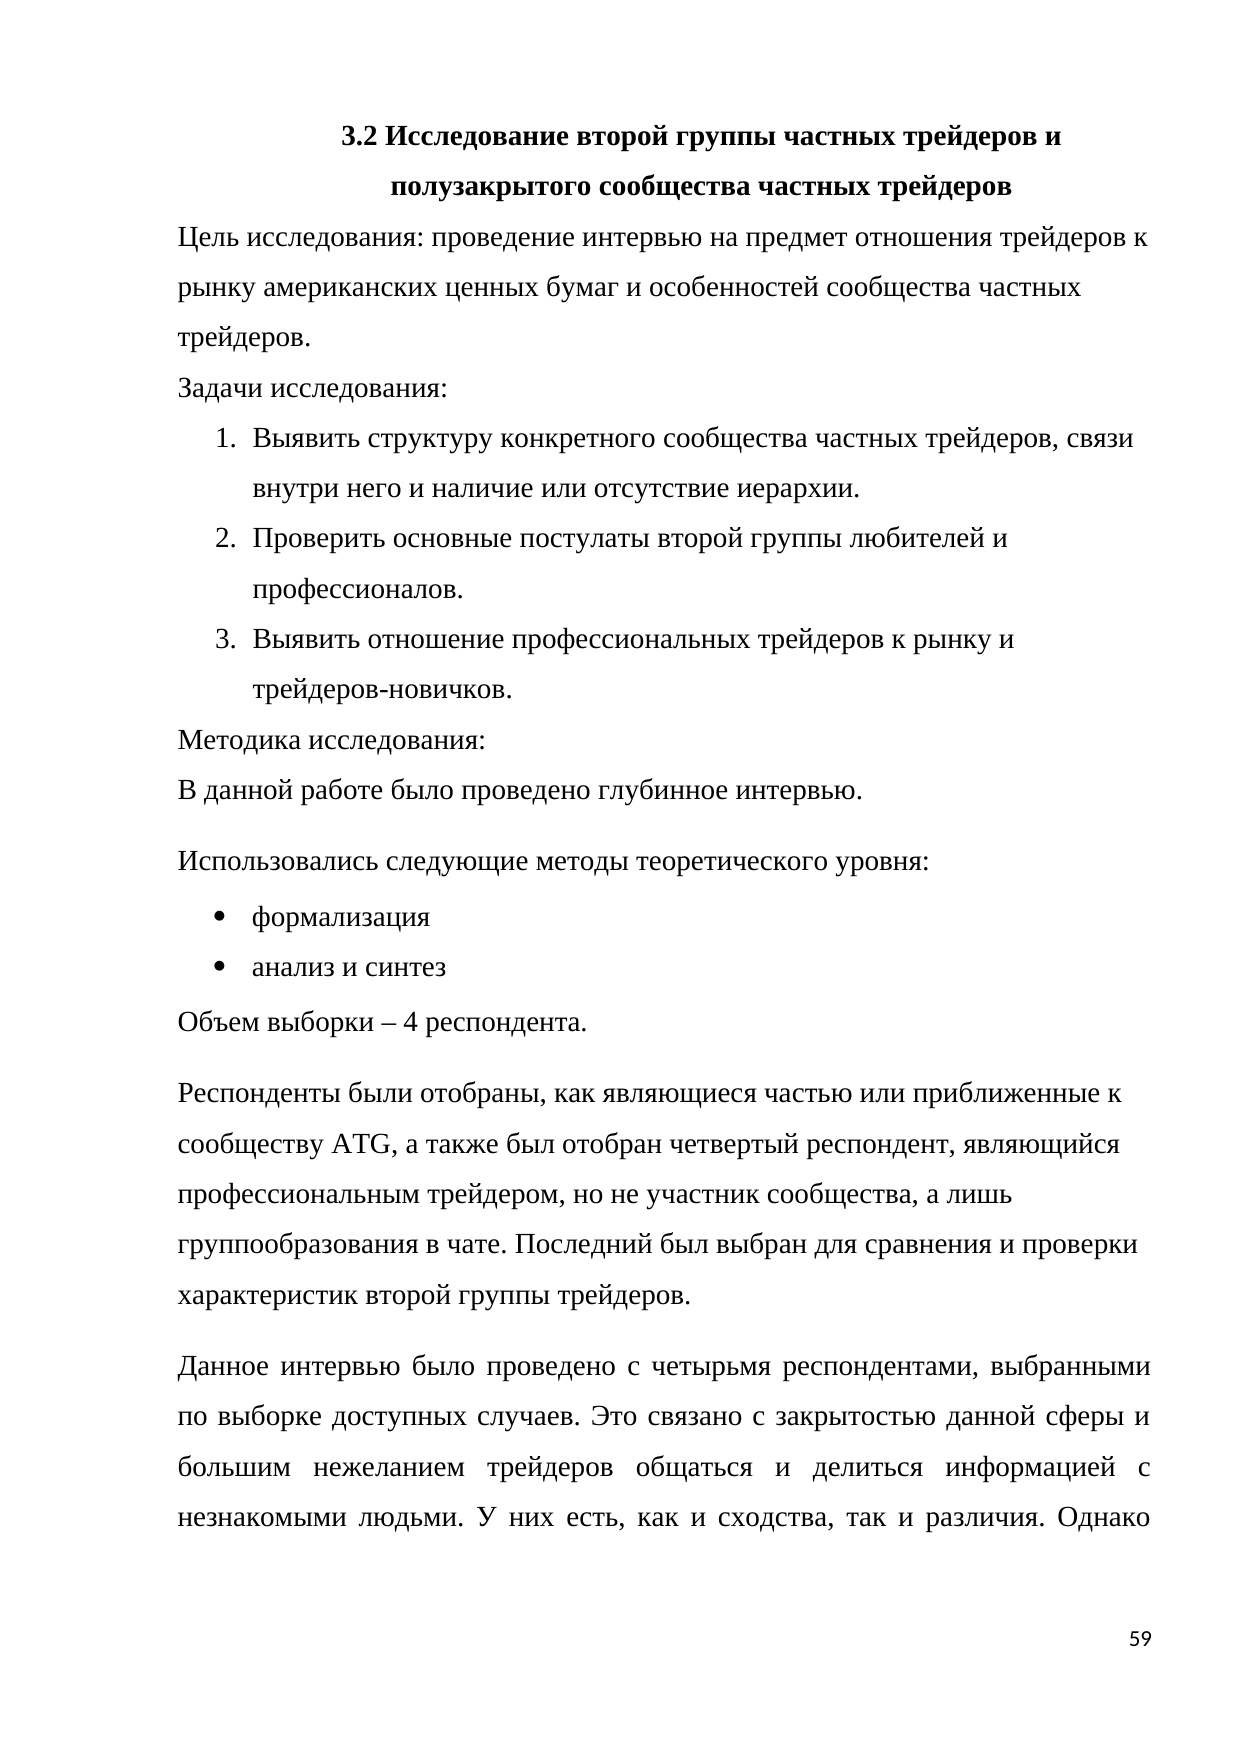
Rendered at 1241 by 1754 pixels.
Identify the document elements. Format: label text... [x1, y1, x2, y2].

text Цель исследования: проведение интервью на предмет отношения трейдеров к рынку американских ценных бумаг и особенностей сообщества частных трейдеров. [177, 219, 1152, 353]
text Задачи исследования: [177, 370, 1152, 403]
list Выявить отношение профессиональных трейдеров к рынку и трейдеров-новичков. [215, 621, 1152, 705]
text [177, 1348, 1152, 1532]
text Использовались следующие методы теоретического уровня: [177, 843, 1152, 877]
list формализация [214, 899, 1152, 932]
text В данной работе было проведено глубинное интервью. [177, 772, 1152, 806]
text Методика исследования: [177, 722, 1152, 755]
text Объем выборки – 4 респондента. [177, 1004, 1152, 1038]
list Проверить основные постулаты второй группы любителей и профессионалов. [215, 521, 1152, 604]
list Выявить структуру конкретного сообщества частных трейдеров, связи внутри него и наличие или отсутствие иерархии. [215, 420, 1152, 504]
list анализ и синтез [214, 949, 1152, 983]
text 3.2 Исследование второй группы частных трейдеров и полузакрытого сообщества частных трейдеров [251, 118, 1152, 202]
text Респонденты были отобраны, как являющиеся частью или приближенные к сообществу ATG, а также был отобран четвертый респондент, являющийся профессиональным трейдером, но не участник сообщества, а лишь группообразования в чате. Последний был выбран для сравнения и проверки характеристик второй группы трейдеров. [177, 1076, 1152, 1310]
